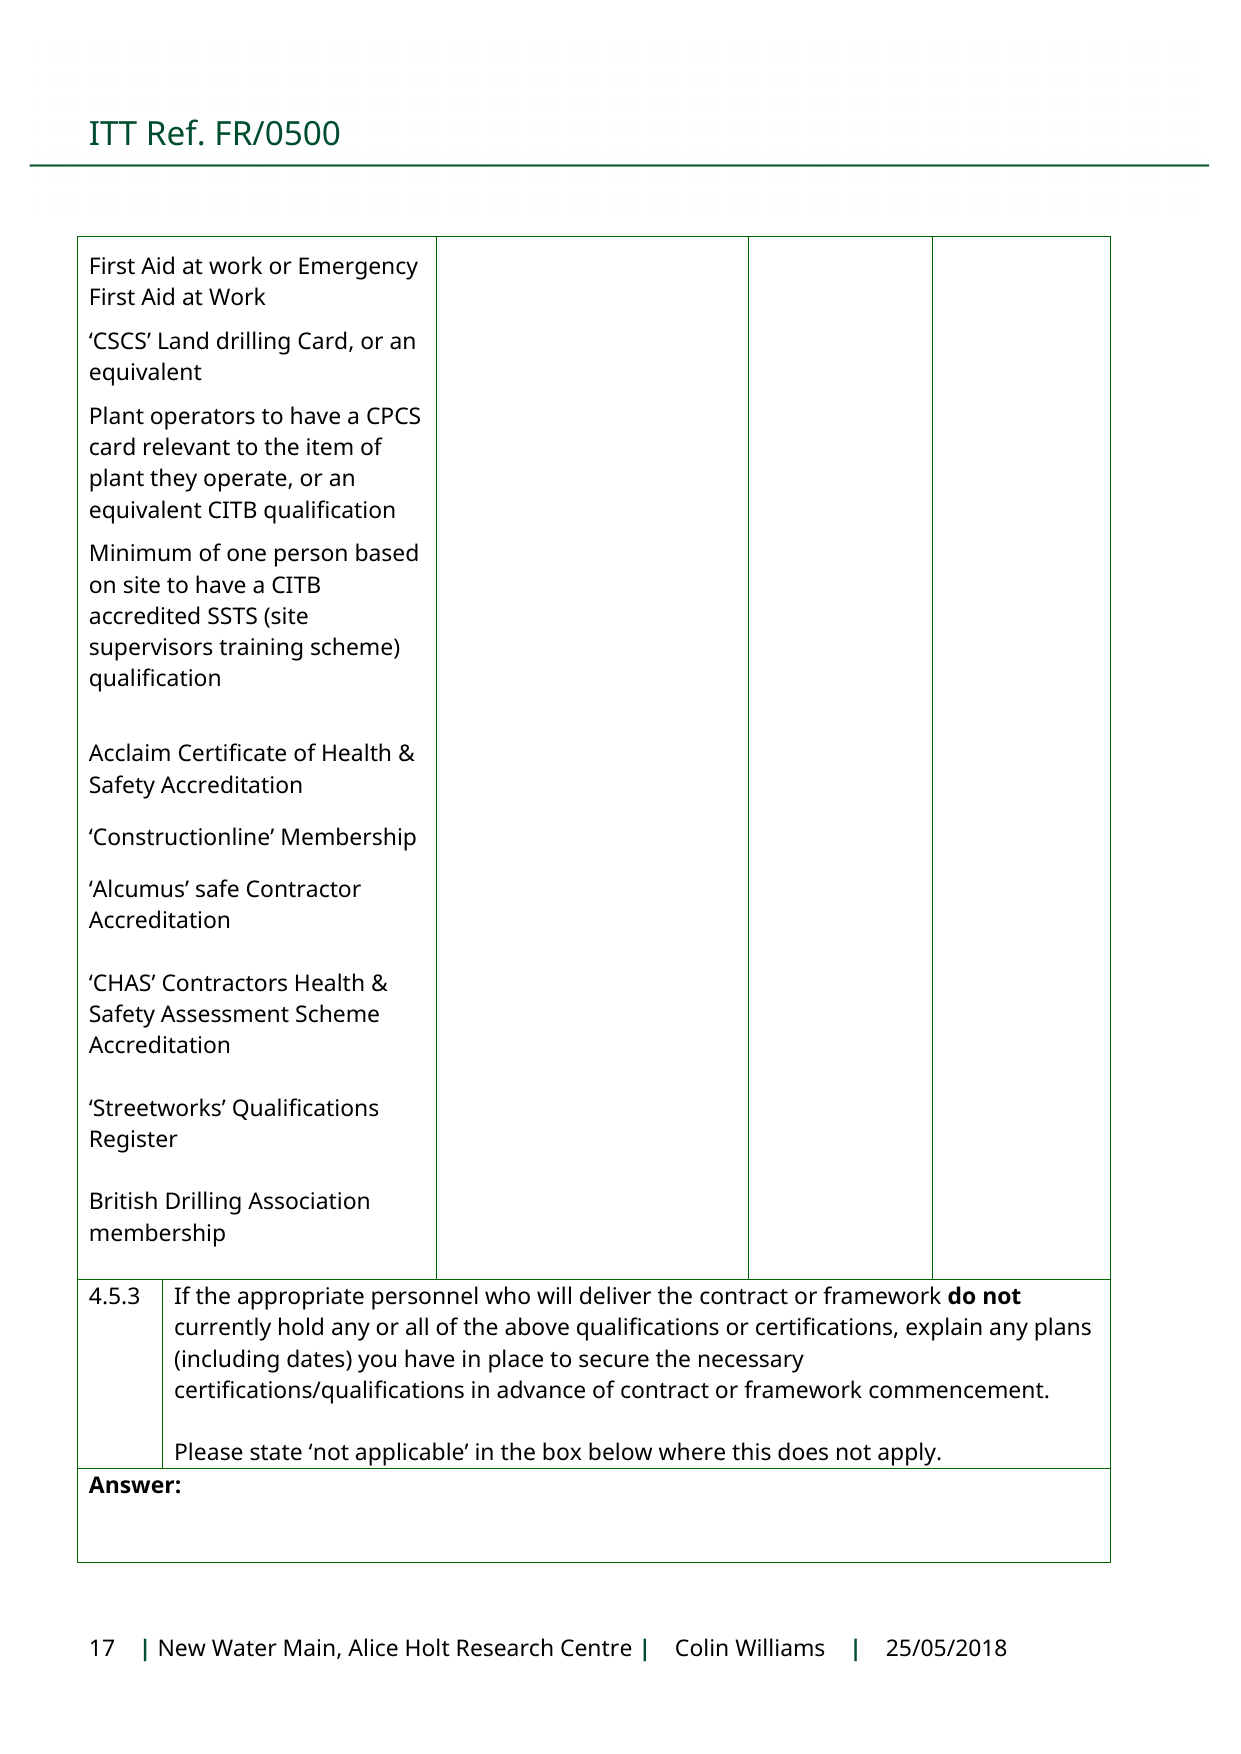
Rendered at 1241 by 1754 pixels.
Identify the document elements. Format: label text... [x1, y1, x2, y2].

table_cell If the appropriate personnel who will deliver the contract or framework do not currently hold any or all of the above qualifications or certifications, explain any plans (including dates) you have in place to secure the necessary certifications/qualifications in advance of contract or framework commencement. Please state ‘not applicable’ in the box below where this does not apply. [163, 1280, 1110, 1467]
table_cell 4.5.3 [78, 1280, 162, 1467]
table_cell [749, 237, 932, 1279]
table_cell [933, 237, 1110, 1279]
table_cell First Aid at work or Emergency First Aid at Work ‘CSCS’ Land drilling Card, or an equivalent Plant operators to have a CPCS card relevant to the item of plant they operate, or an equivalent CITB qualification Minimum of one person based on site to have a CITB accredited SSTS (site supervisors training scheme) qualification Acclaim Certificate of Health & Safety Accreditation ‘Constructionline’ Membership ‘Alcumus’ safe Contractor Accreditation ‘CHAS’ Contractors Health & Safety Assessment Scheme Accreditation ‘Streetworks’ Qualifications Register British Drilling Association membership [78, 237, 436, 1279]
table_cell [437, 237, 748, 1279]
table_cell Answer: [78, 1469, 1110, 1562]
picture [29, 29, 1210, 227]
